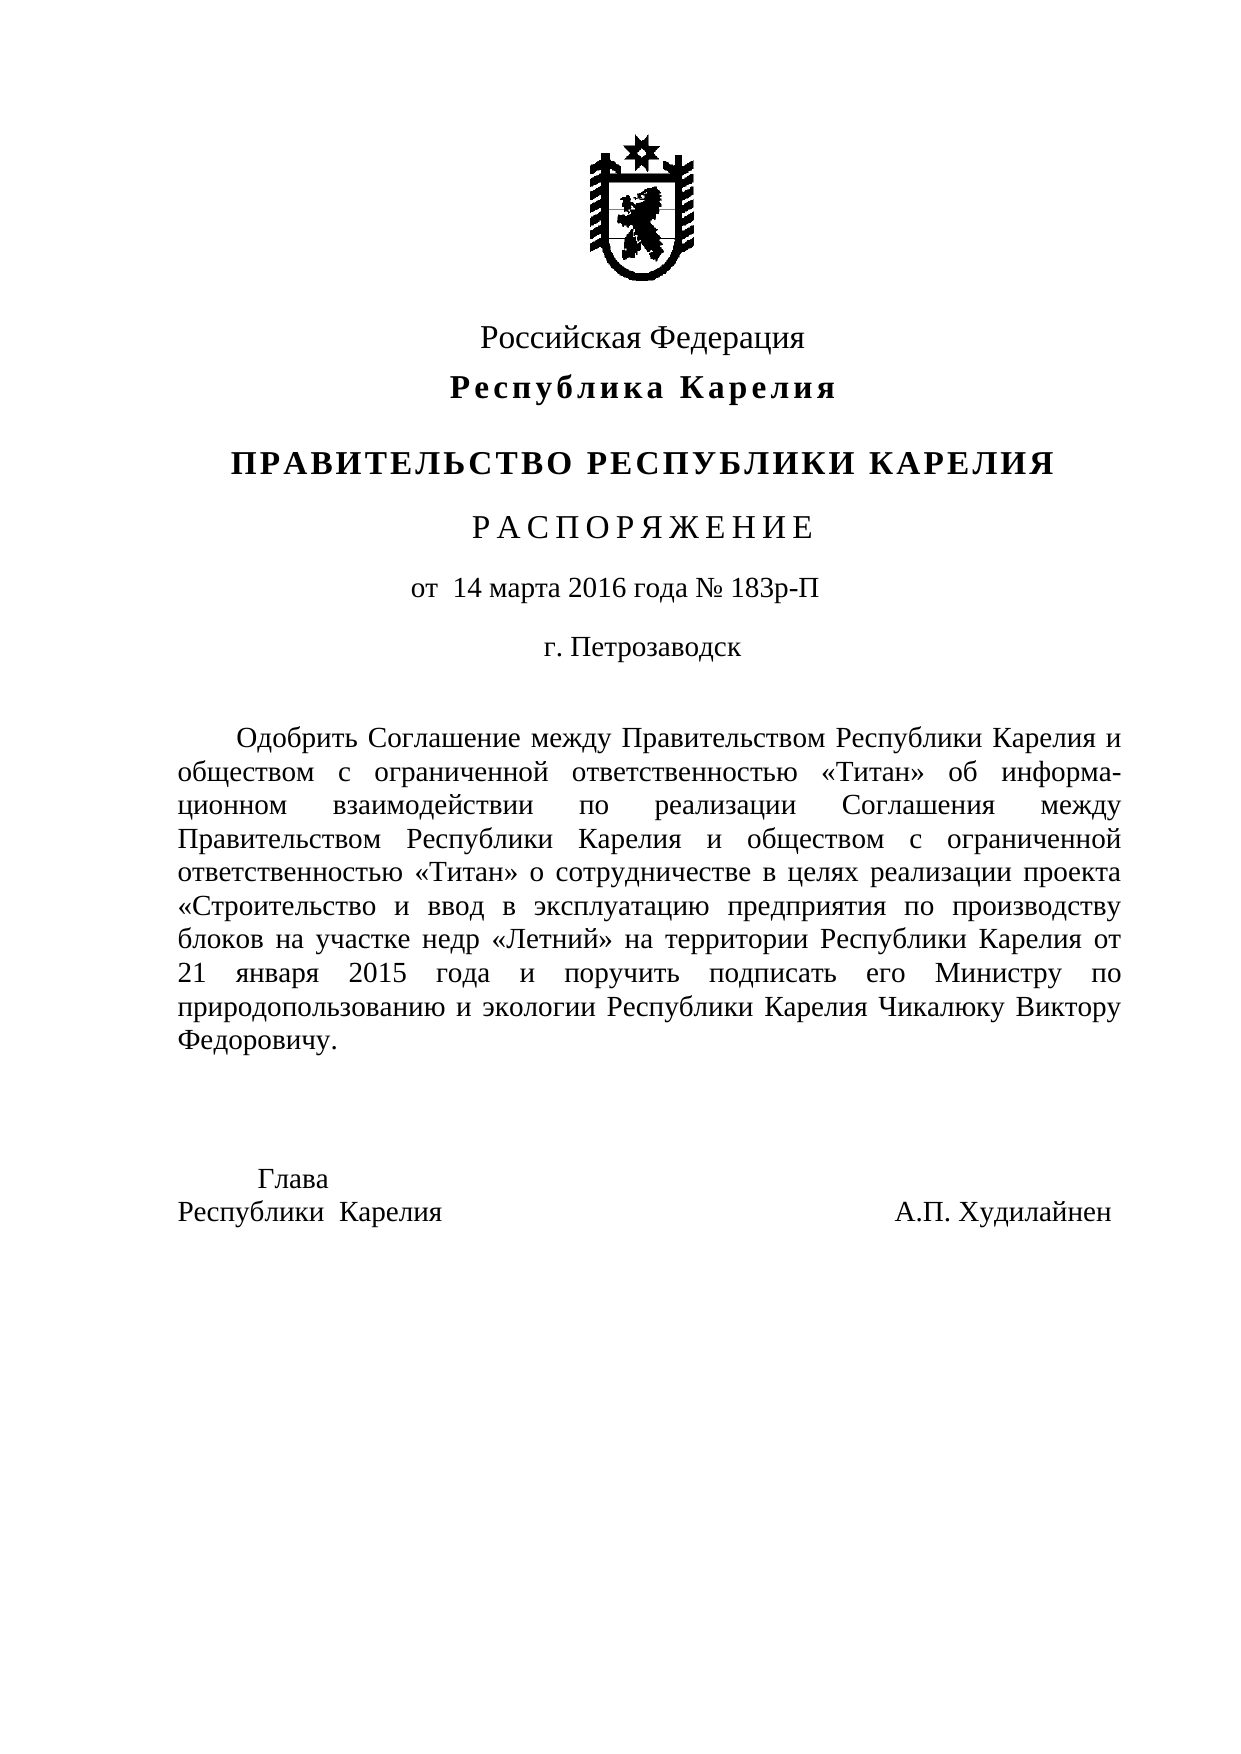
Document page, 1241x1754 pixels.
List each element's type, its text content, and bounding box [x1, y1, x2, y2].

subtitle Российская Федерация [177, 317, 1107, 355]
subtitle ПРАВИТЕЛЬСТВО РЕСПУБЛИКИ КАРЕЛИЯ [177, 444, 1107, 482]
text от 14 марта 2016 года № 183р-П [177, 570, 1107, 604]
text г. Петрозаводск [177, 629, 1107, 662]
picture [571, 122, 713, 305]
text Республики Карелия А.П. Худилайнен [177, 1194, 1152, 1228]
text Одобрить Соглашение между Правительством Республики Карелия и обществом с ограниченной ответственностью «Титан» об информа-ционном взаимодействии по реализации Соглашения между Правительством Республики Карелия и обществом с ограниченной ответственностью «Титан» о сотрудничестве в целях реализации проекта «Строительство и ввод в эксплуатацию предприятия по производству блоков на участке недр «Летний» на территории Республики Карелия от 21 января 2015 года и поручить подписать его Министру по природопользованию и экологии Республики Карелия Чикалюку Виктору Федоровичу. [177, 721, 1122, 1056]
subtitle Республика Карелия [177, 368, 1107, 406]
text Глава [177, 1161, 1107, 1194]
subtitle РАСПОРЯЖЕНИЕ [177, 507, 1107, 545]
